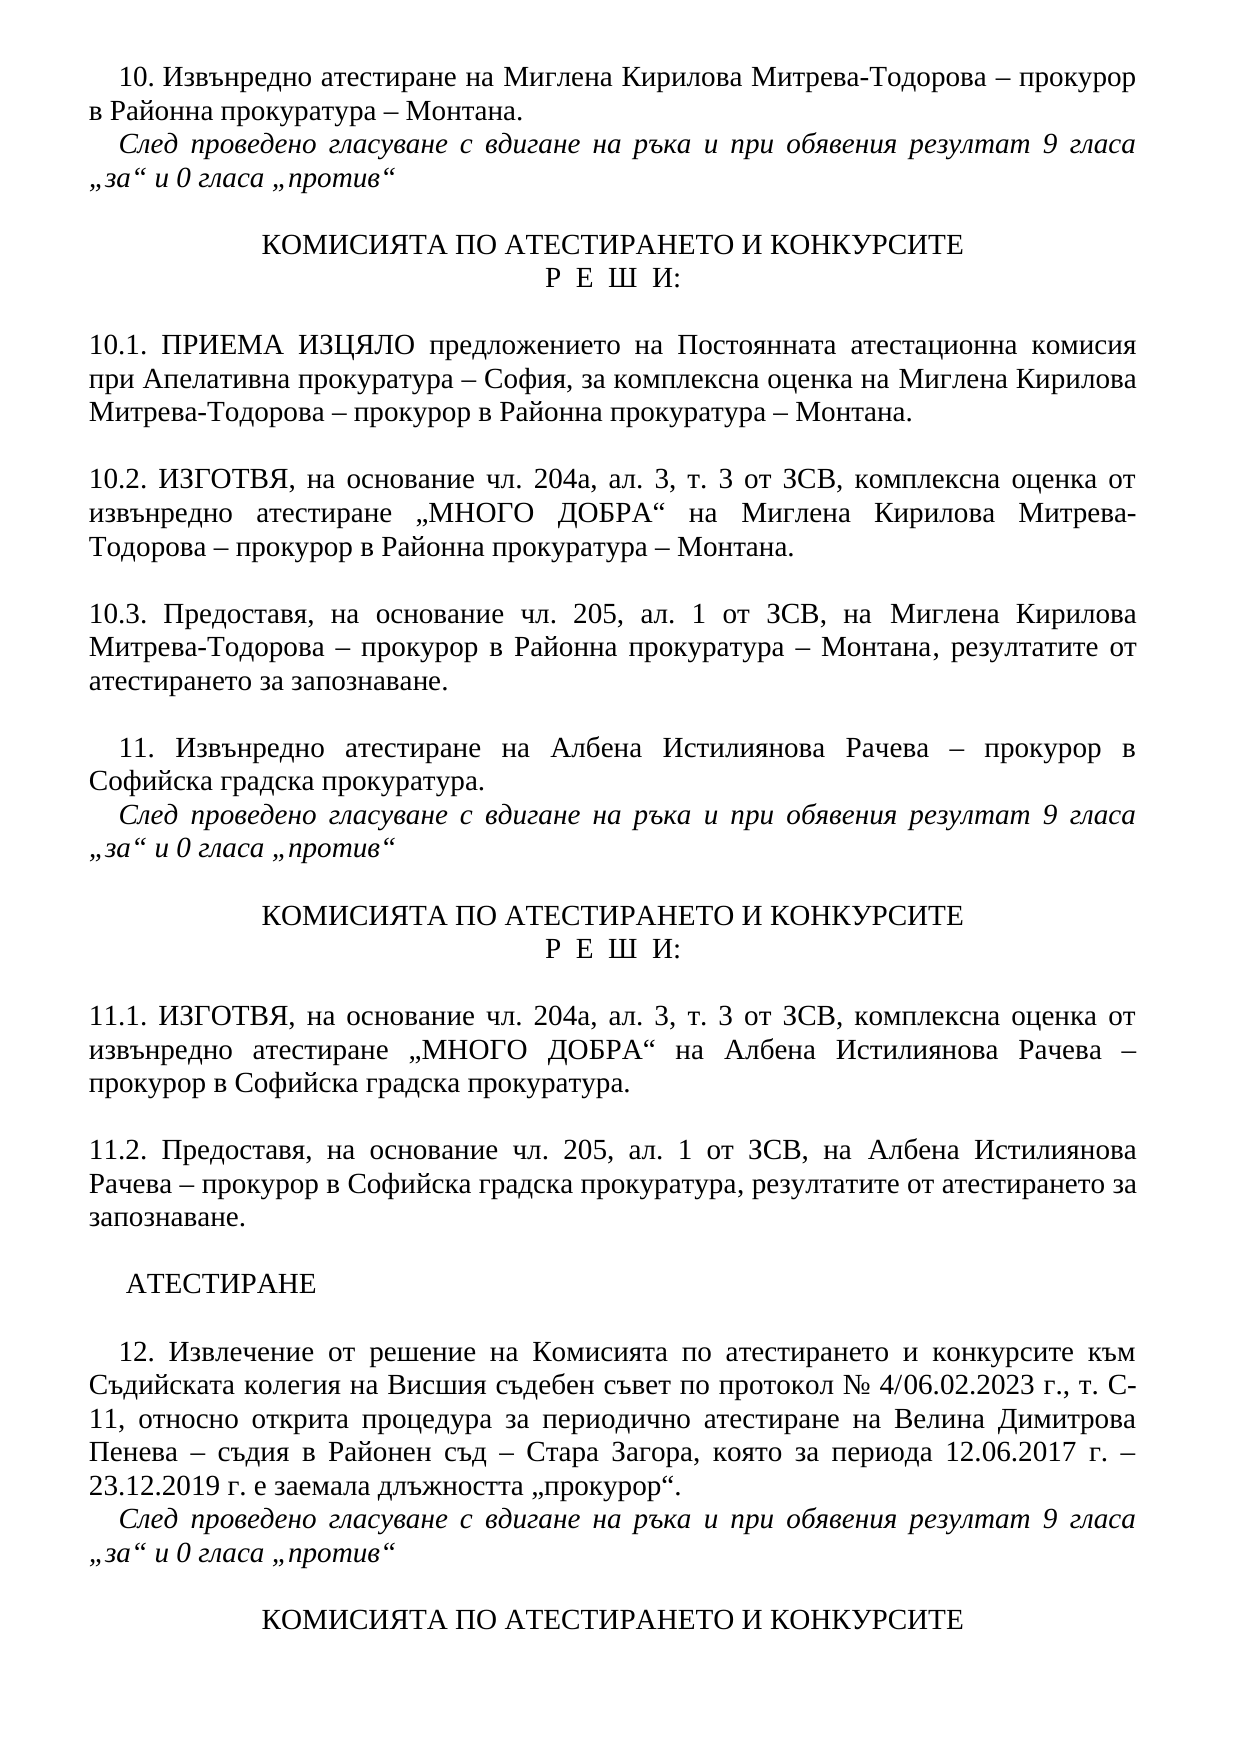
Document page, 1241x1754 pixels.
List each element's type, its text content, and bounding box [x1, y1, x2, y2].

text КОМИСИЯТА ПО АТЕСТИРАНЕТО И КОНКУРСИТЕ [89, 898, 1137, 931]
text 10. Извънредно атестиране на Миглена Кирилова Митрева-Тодорова – прокурор в Районна прокуратура – Монтана. [89, 59, 1137, 126]
text 11.2. Предоставя, на основание чл. 205, ал. 1 от ЗСВ, на Албена Истилиянова Рачева – прокурор в Софийска градска прокуратура, резултатите от атестирането за запознаване. [89, 1132, 1137, 1233]
text Р Е Ш И: [89, 931, 1137, 965]
text Р Е Ш И: [89, 260, 1137, 294]
text КОМИСИЯТА ПО АТЕСТИРАНЕТО И КОНКУРСИТЕ [89, 1602, 1137, 1636]
text АТЕСТИРАНЕ [89, 1267, 1137, 1300]
text 12. Извлечение от решение на Комисията по атестирането и конкурсите към Съдийската колегия на Висшия съдебен съвет по протокол № 4/06.02.2023 г., т. С-11, относно открита процедура за периодично атестиране на Велина Димитрова Пенева – съдия в Районен съд – Стара Загора, която за периода 12.06.2017 г. – 23.12.2019 г. е заемала длъжността „прокурор“. [89, 1334, 1137, 1501]
text 11.1. ИЗГОТВЯ, на основание чл. 204а, ал. 3, т. 3 от ЗСВ, комплексна оценка от извънредно атестиране „МНОГО ДОБРА“ на Албена Истилиянова Рачева – прокурор в Софийска градска прокуратура. [89, 998, 1137, 1099]
list След проведено гласуване с вдигане на ръка и при обявения резултат 9 гласа „за“ и 0 гласа „против“ [89, 797, 1137, 864]
text 11. Извънредно атестиране на Албена Истилиянова Рачева – прокурор в Софийска градска прокуратура. [89, 730, 1137, 797]
text КОМИСИЯТА ПО АТЕСТИРАНЕТО И КОНКУРСИТЕ [89, 227, 1137, 260]
text 10.2. ИЗГОТВЯ, на основание чл. 204а, ал. 3, т. 3 от ЗСВ, комплексна оценка от извънредно атестиране „МНОГО ДОБРА“ на Миглена Кирилова Митрева-Тодорова – прокурор в Районна прокуратура – Монтана. [89, 462, 1137, 562]
text 10.3. Предоставя, на основание чл. 205, ал. 1 от ЗСВ, на Миглена Кирилова Митрева-Тодорова – прокурор в Районна прокуратура – Монтана, резултатите от атестирането за запознаване. [89, 596, 1137, 696]
list След проведено гласуване с вдигане на ръка и при обявения резултат 9 гласа „за“ и 0 гласа „против“ [89, 1501, 1137, 1568]
list След проведено гласуване с вдигане на ръка и при обявения резултат 9 гласа „за“ и 0 гласа „против“ [89, 126, 1137, 193]
text 10.1. ПРИЕМА ИЗЦЯЛО предложението на Постоянната атестационна комисия при Апелативна прокуратура – София, за комплексна оценка на Миглена Кирилова Митрева-Тодорова – прокурор в Районна прокуратура – Монтана. [89, 327, 1137, 428]
